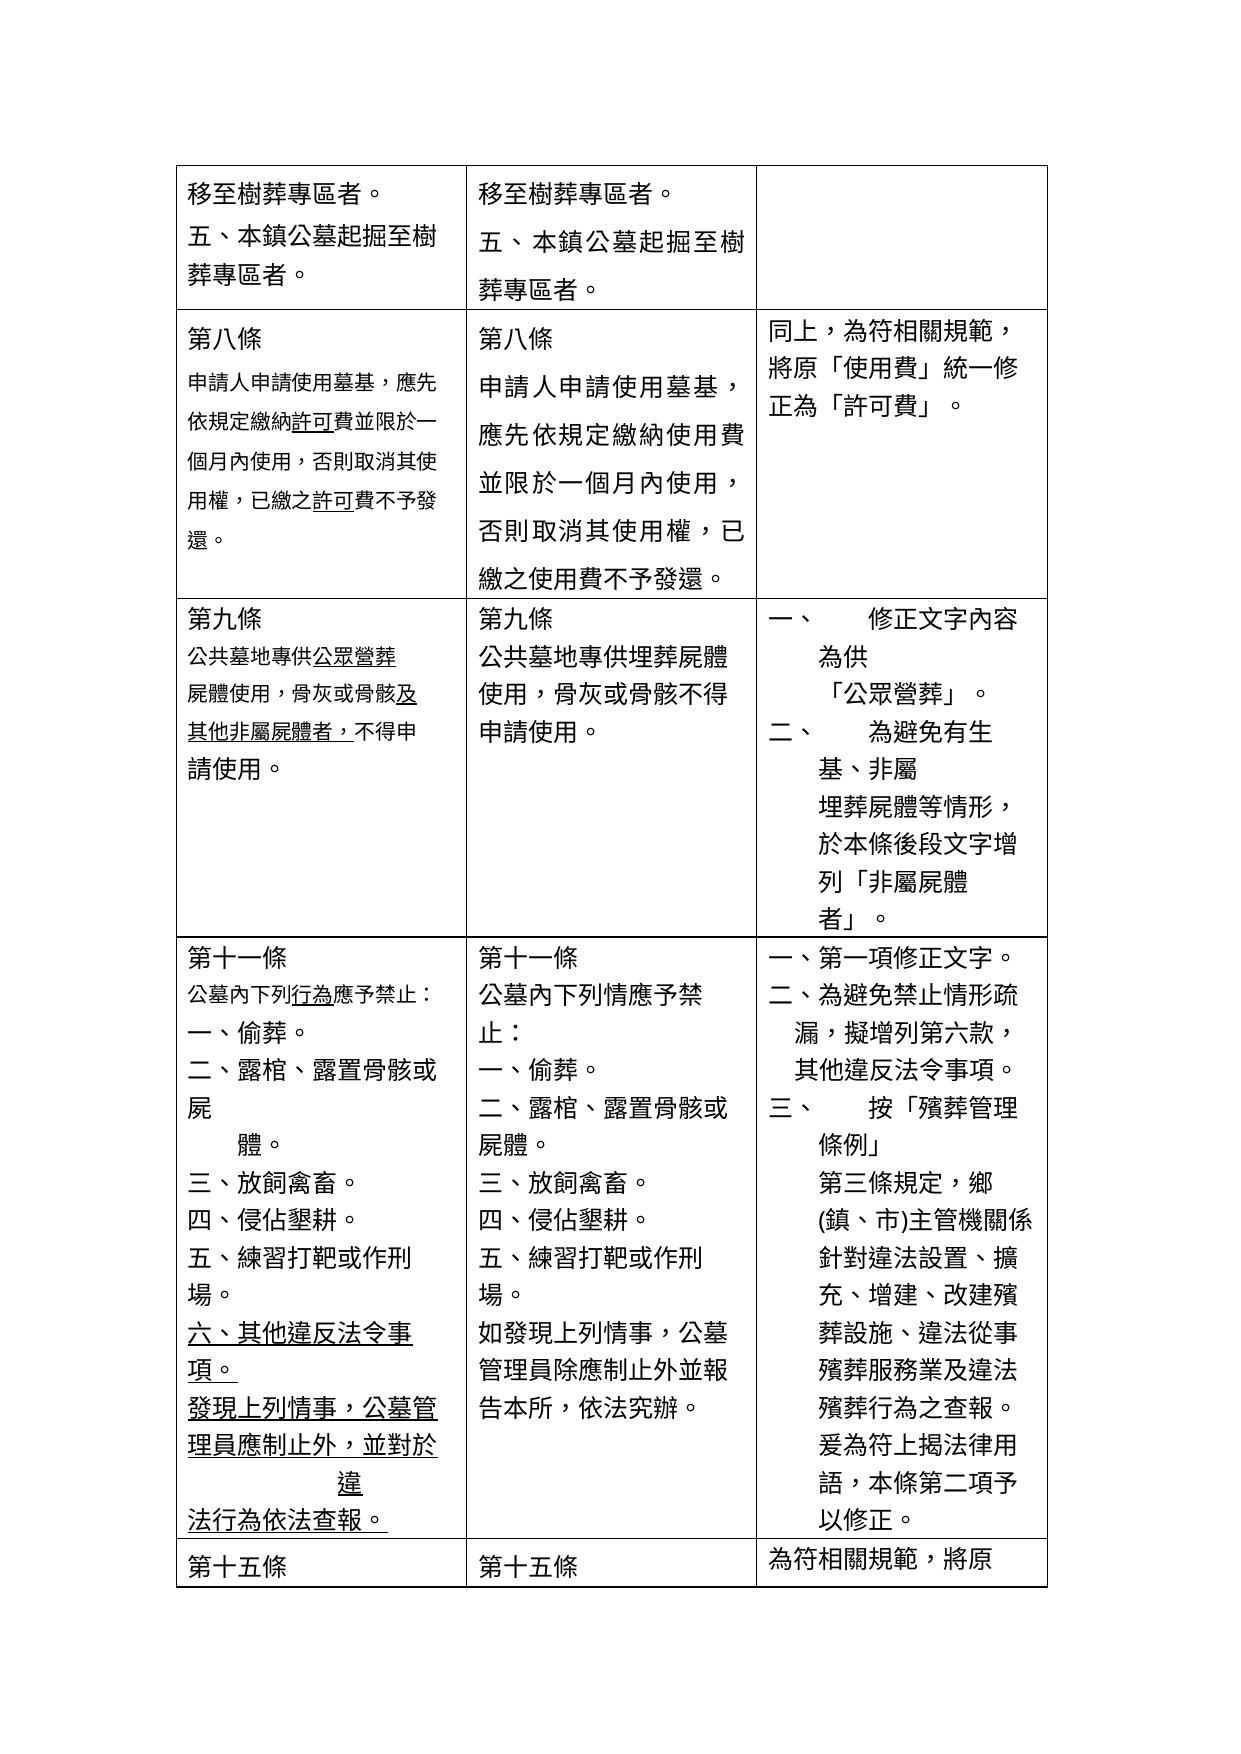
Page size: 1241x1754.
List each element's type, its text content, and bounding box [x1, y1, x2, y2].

table_cell 第十一條 公墓內下列行為應予禁止： 一、偷葬。 二、露棺、露置骨骸或屍 體。 三、放飼禽畜。 四、侵佔墾耕。 五、練習打靶或作刑場。 六、其他違反法令事項。 發現上列情事，公墓管 理員應制止外，並對於違 法行為依法查報。 [177, 938, 466, 1537]
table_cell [177, 1539, 466, 1586]
table_cell 第九條 公共墓地專供埋葬屍體使用，骨灰或骨骸不得申請使用。 [467, 599, 756, 936]
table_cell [467, 1539, 756, 1586]
table_cell 第十一條 公墓內下列情應予禁止： 一、偷葬。 二、露棺、露置骨骸或屍體。 三、放飼禽畜。 四、侵佔墾耕。 五、練習打靶或作刑場。 如發現上列情事，公墓管理員除應制止外並報告本所，依法究辦。 [467, 938, 756, 1537]
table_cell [177, 166, 466, 309]
table_cell 同上，為符相關規範，將原「使用費」統一修正為「許可費」。 [757, 310, 1047, 598]
table_cell 一、第一項修正文字。 二、為避免禁止情形疏 漏，擬增列第六款， 其他違反法令事項。 按「殯葬管理條例」 第三條規定，鄉(鎮、市)主管機關係針對違法設置、擴充、增建、改建殯葬設施、違法從事殯葬服務業及違法殯葬行為之查報。爰為符上揭法律用語，本條第二項予以修正。 [757, 938, 1047, 1537]
table_cell 修正文字內容為供 「公眾營葬」。 為避免有生基、非屬 埋葬屍體等情形，於本條後段文字增列「非屬屍體者」。 [757, 599, 1047, 936]
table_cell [467, 166, 756, 309]
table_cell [757, 166, 1047, 309]
table_cell 第九條 公共墓地專供公眾營葬 屍體使用，骨灰或骨骸及 其他非屬屍體者，不得申 請使用。 [177, 599, 466, 936]
table_cell 第八條 申請人申請使用墓基，應先依規定繳納許可費並限於一個月內使用，否則取消其使用權，已繳之許可費不予發還。 [177, 310, 466, 598]
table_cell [757, 1539, 1047, 1586]
table_cell 第八條 申請人申請使用墓基，應先依規定繳納使用費並限於一個月內使用，否則取消其使用權，已繳之使用費不予發還。 [467, 310, 756, 598]
